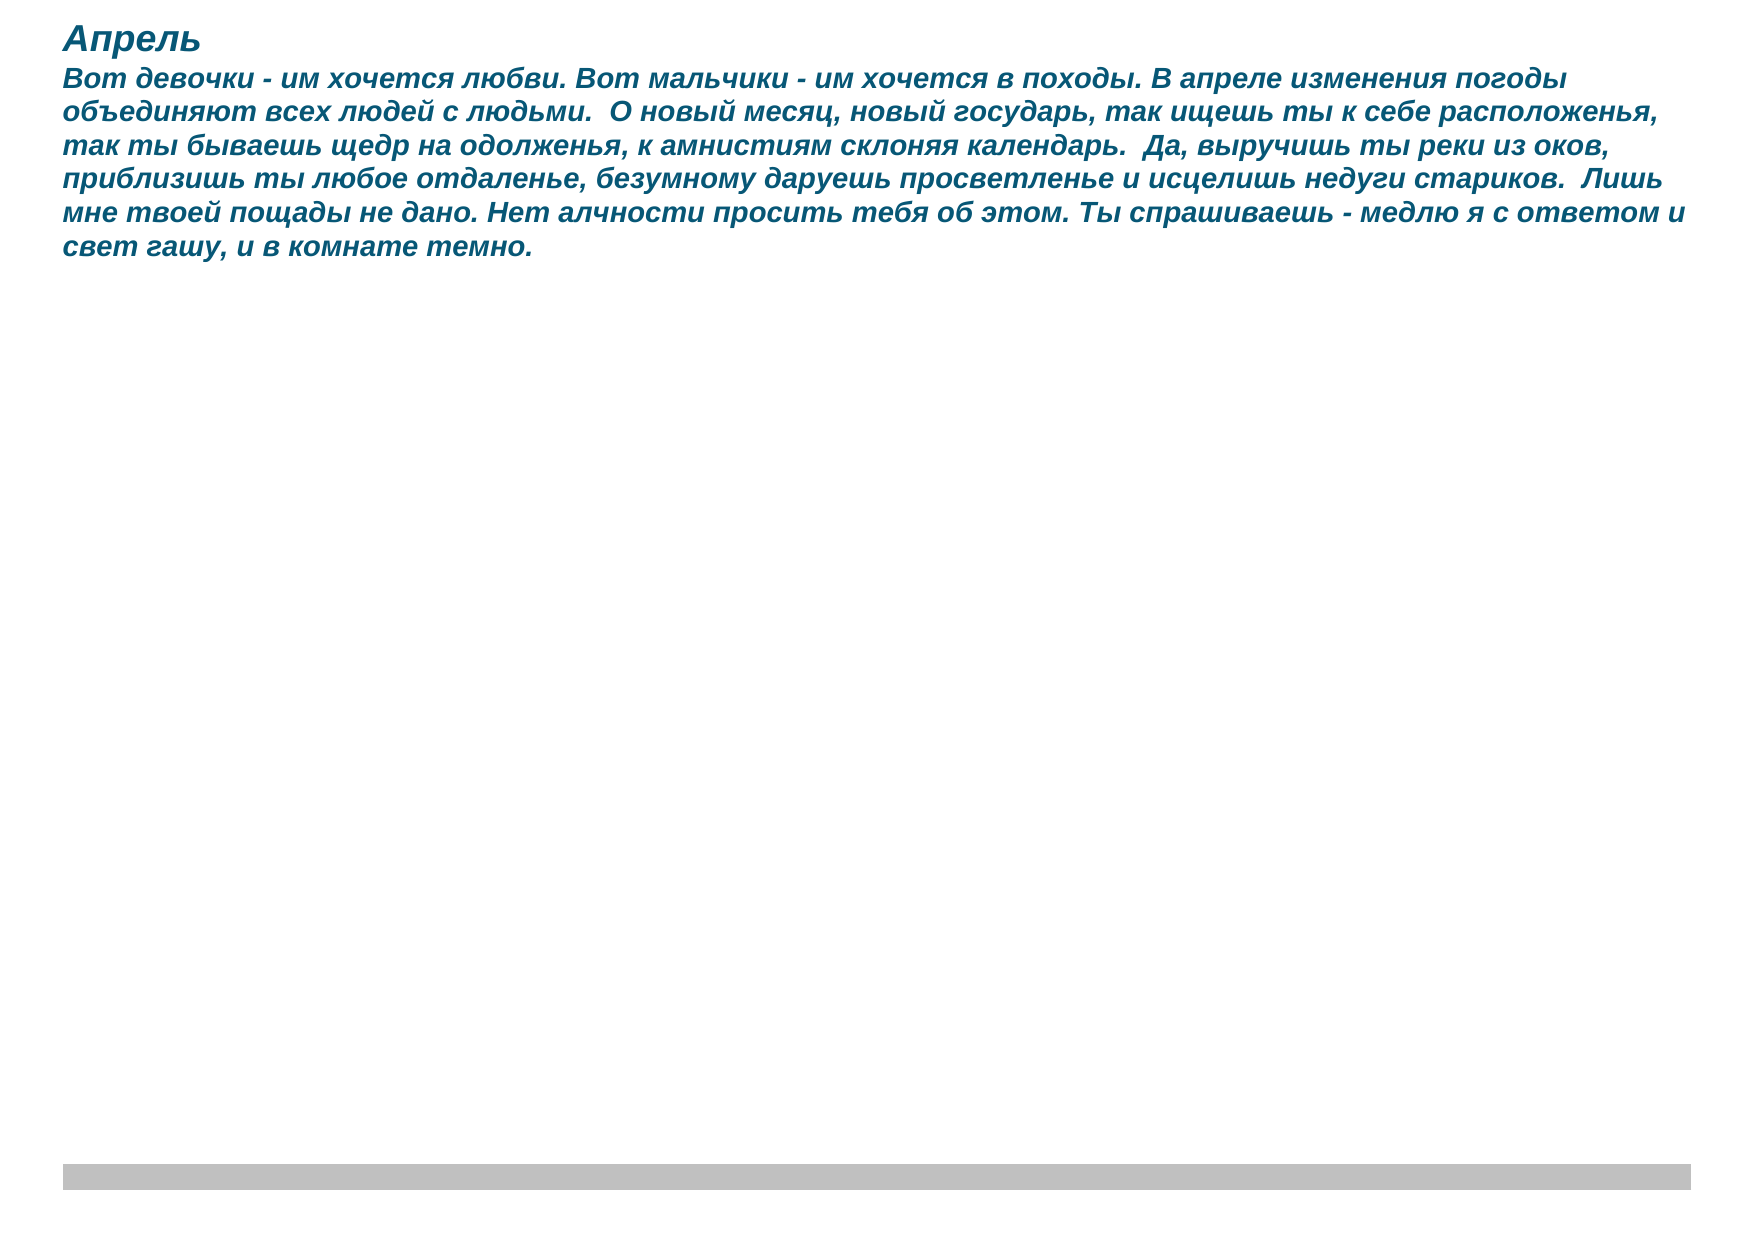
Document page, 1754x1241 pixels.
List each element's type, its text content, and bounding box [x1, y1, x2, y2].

subtitle Апрель [62, 17, 1691, 60]
text Вот девочки - им хочется любви. [62, 61, 1691, 262]
